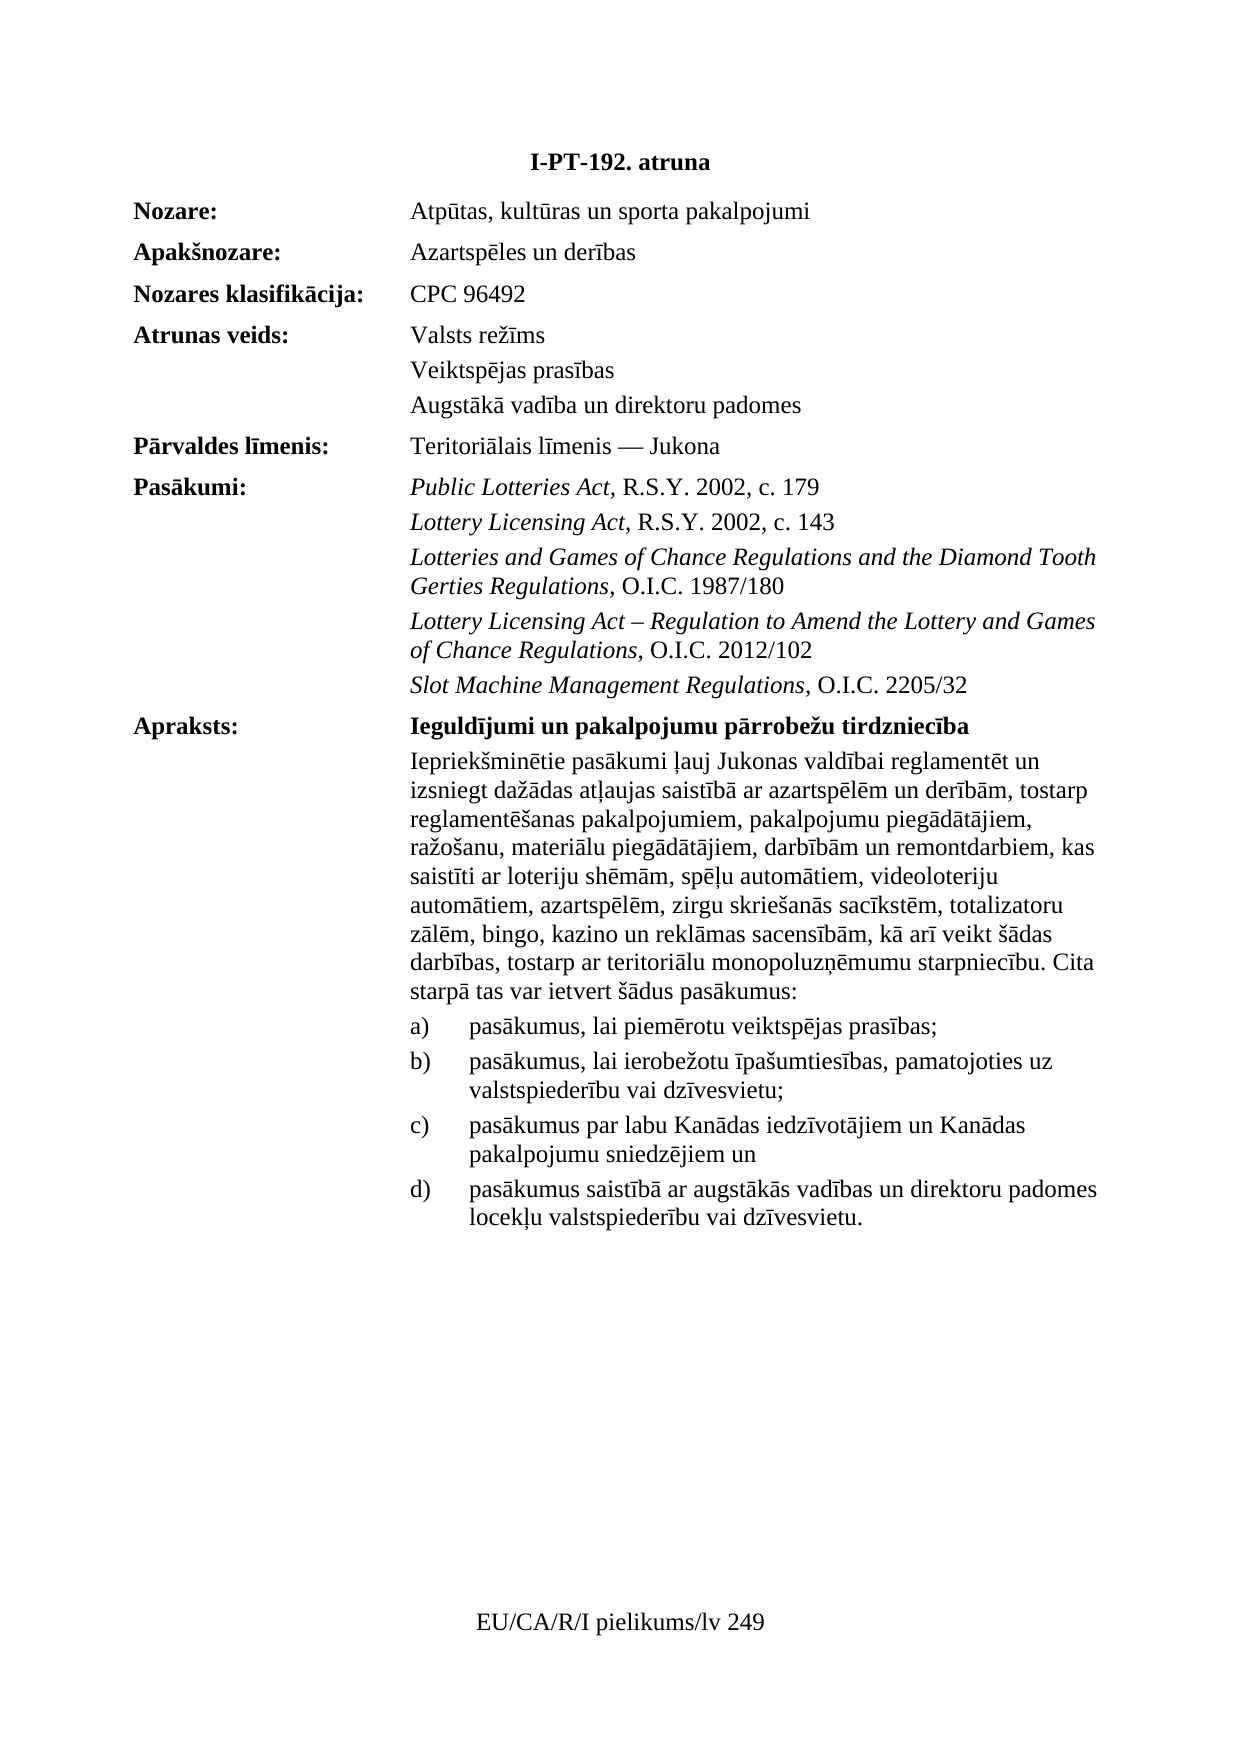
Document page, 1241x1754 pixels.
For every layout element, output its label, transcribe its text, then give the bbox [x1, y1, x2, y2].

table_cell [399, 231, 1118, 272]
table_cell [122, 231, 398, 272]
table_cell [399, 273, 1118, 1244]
text I-PT-192. atruna [118, 147, 1122, 176]
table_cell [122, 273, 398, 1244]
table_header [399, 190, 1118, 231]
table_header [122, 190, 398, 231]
